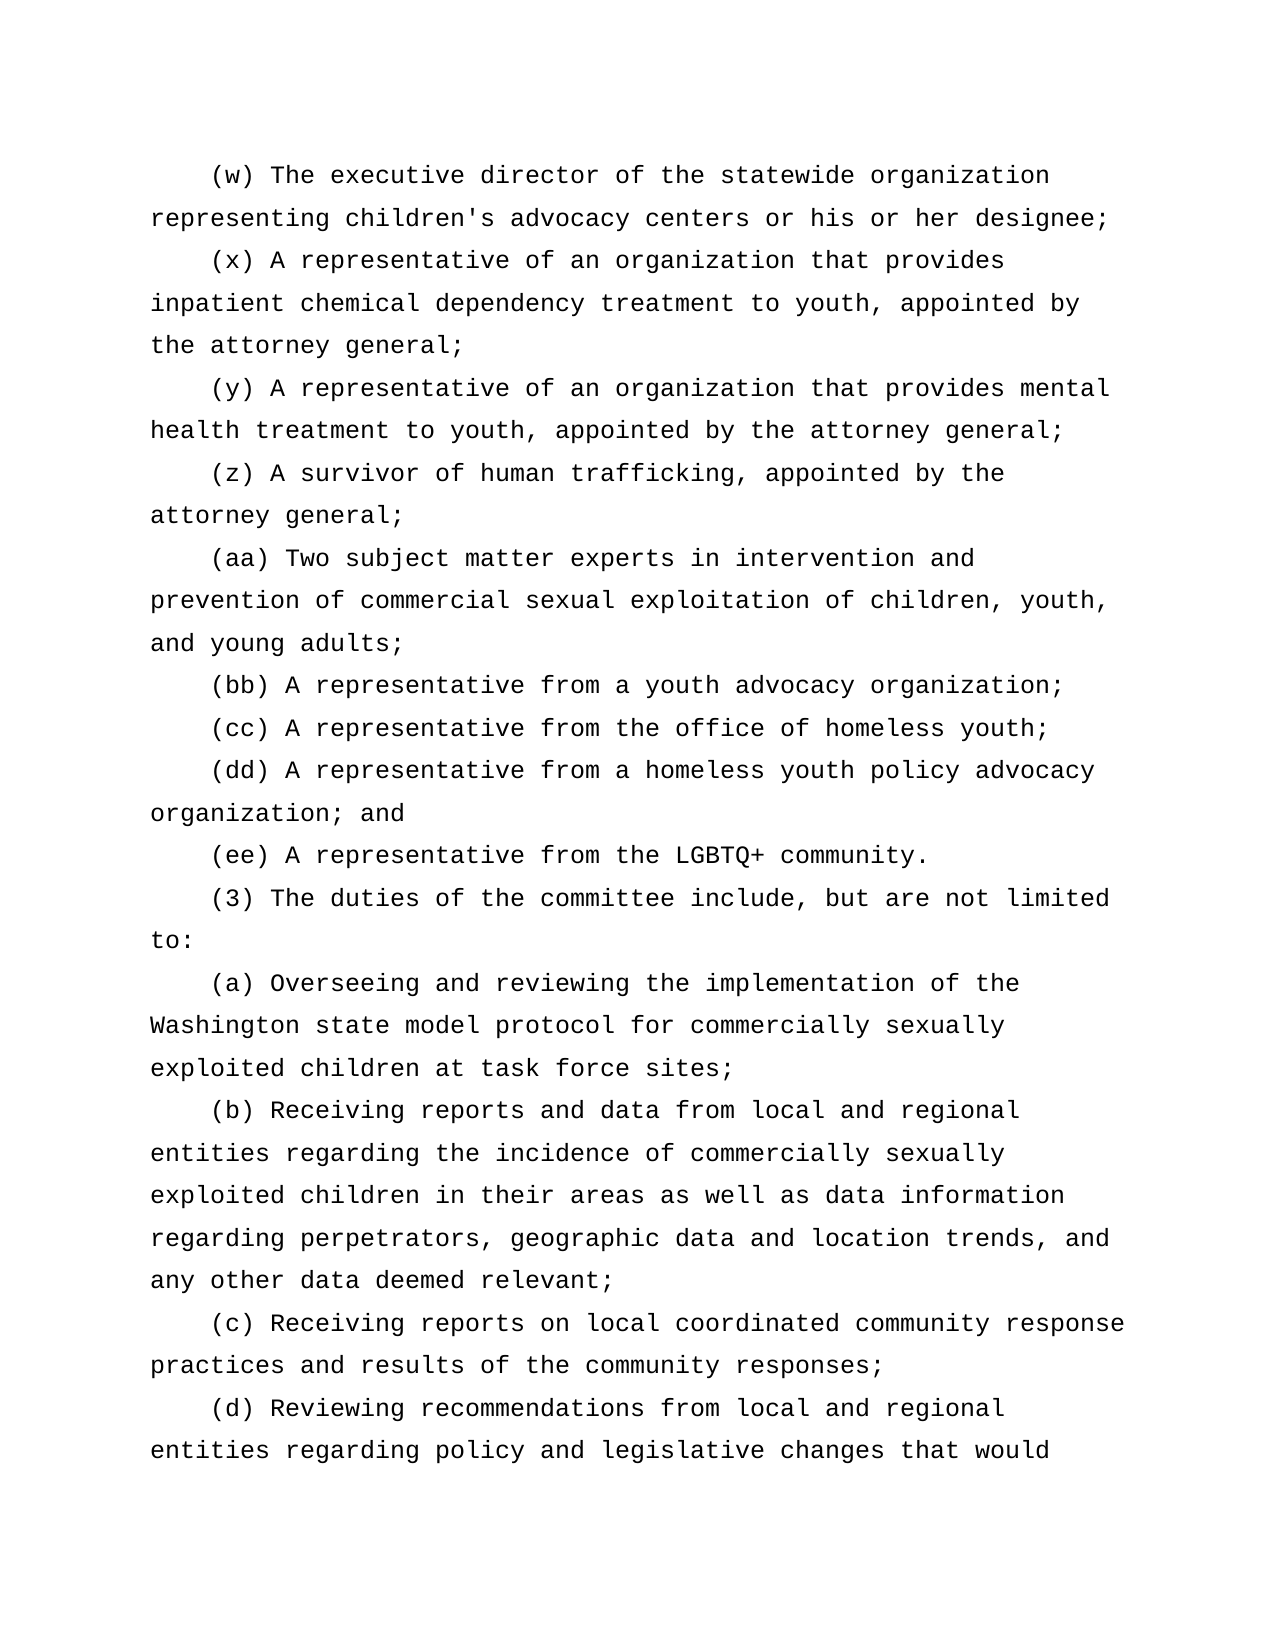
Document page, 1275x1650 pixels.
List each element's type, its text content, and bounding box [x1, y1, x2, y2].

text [150, 1382, 1125, 1467]
text (c) Receiving reports on local coordinated community response practices and results of the community responses; [150, 1297, 1125, 1382]
text (3) The duties of the committee include, but are not limited to: [150, 872, 1125, 957]
text (a) Overseeing and reviewing the implementation of the Washington state model protocol for commercially sexually exploited children at task force sites; [150, 957, 1125, 1085]
text (cc) A representative from the office of homeless youth; [150, 702, 1125, 745]
text (ee) A representative from the LGBTQ+ community. [150, 830, 1125, 872]
text (bb) A representative from a youth advocacy organization; [150, 660, 1125, 702]
text (aa) Two subject matter experts in intervention and prevention of commercial sexual exploitation of children, youth, and young adults; [150, 532, 1125, 660]
text (w) The executive director of the statewide organization representing children's advocacy centers or his or her designee; [150, 150, 1125, 235]
text (dd) A representative from a homeless youth policy advocacy organization; and [150, 745, 1125, 830]
text (y) A representative of an organization that provides mental health treatment to youth, appointed by the attorney general; [150, 362, 1125, 447]
text (x) A representative of an organization that provides inpatient chemical dependency treatment to youth, appointed by the attorney general; [150, 235, 1125, 362]
text (z) A survivor of human trafficking, appointed by the attorney general; [150, 447, 1125, 532]
text (b) Receiving reports and data from local and regional entities regarding the incidence of commercially sexually exploited children in their areas as well as data information regarding perpetrators, geographic data and location trends, and any other data deemed relevant; [150, 1085, 1125, 1297]
